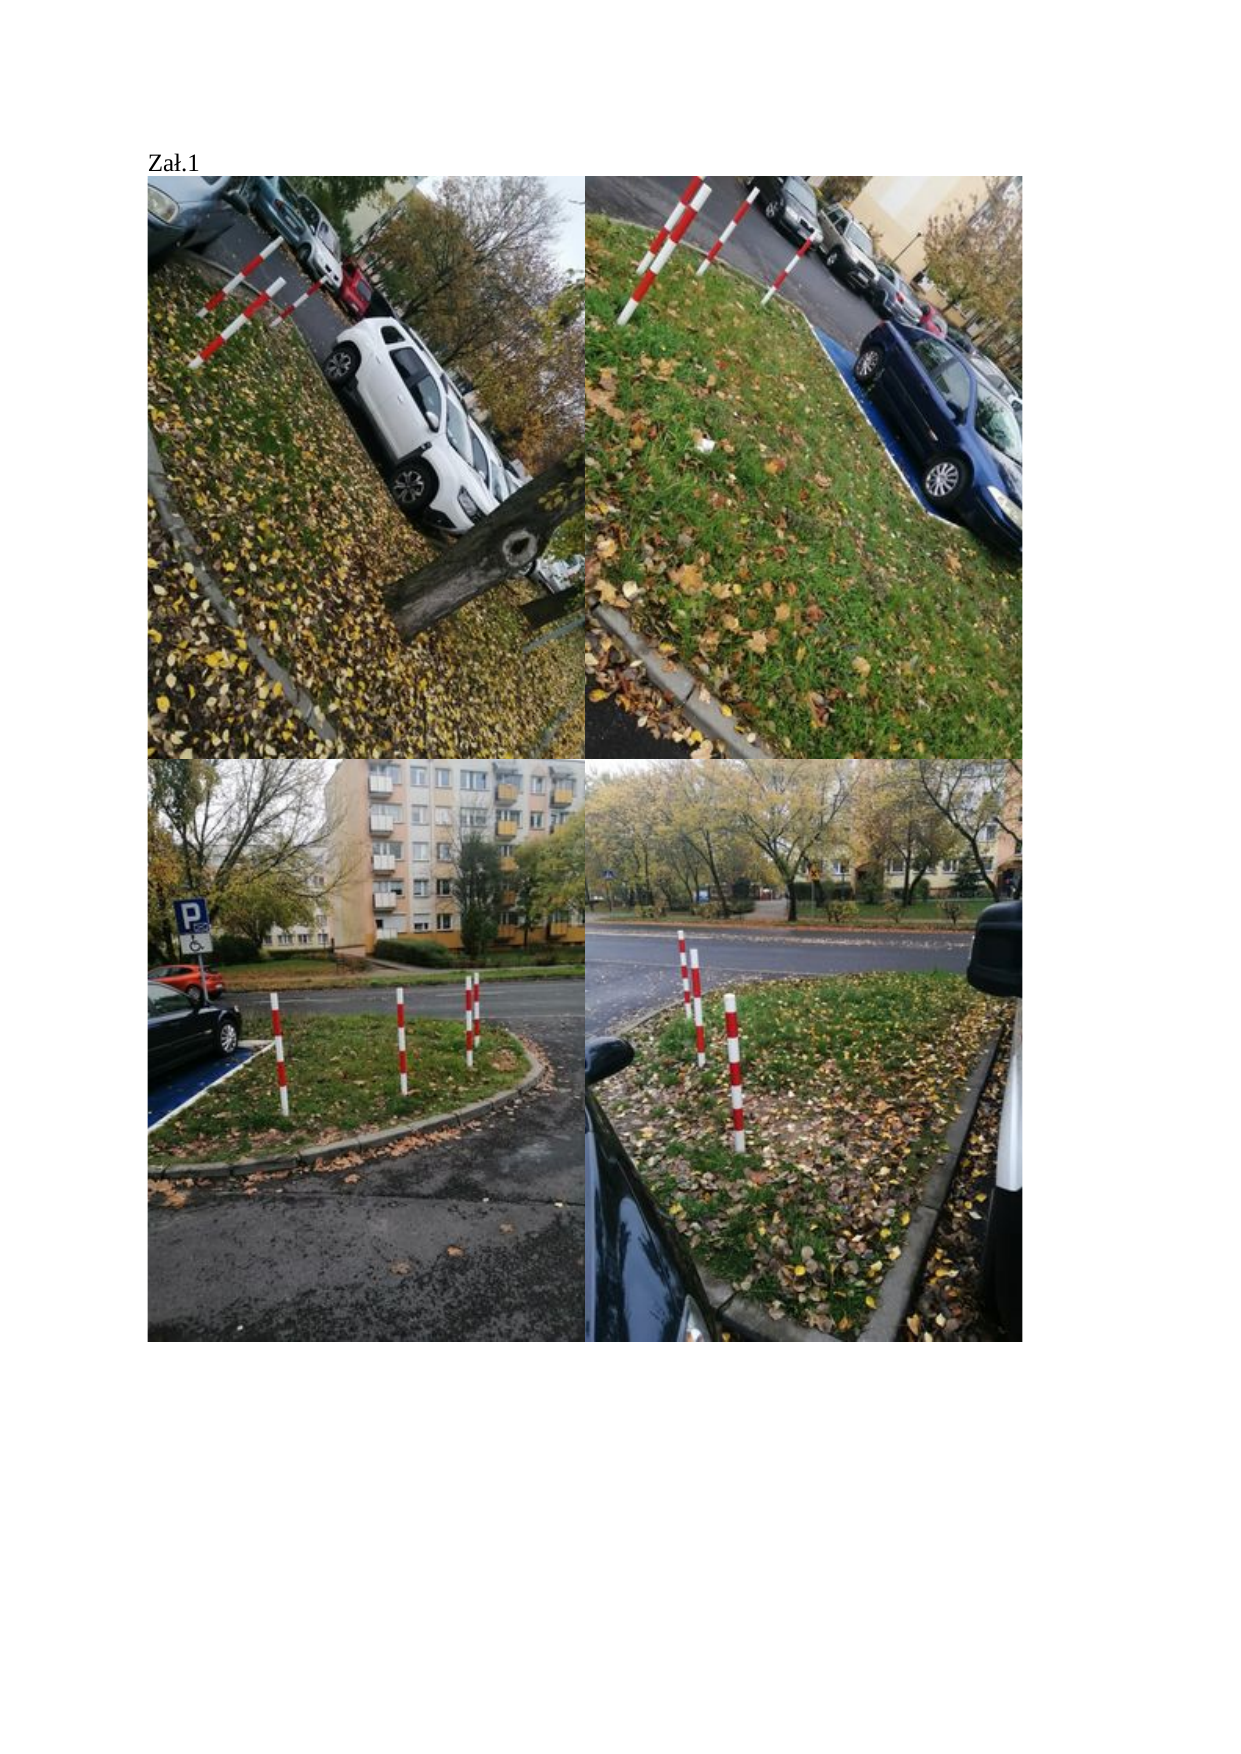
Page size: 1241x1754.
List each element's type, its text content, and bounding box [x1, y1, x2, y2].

text Zał.1 [148, 148, 1093, 176]
picture [147, 176, 1023, 1342]
